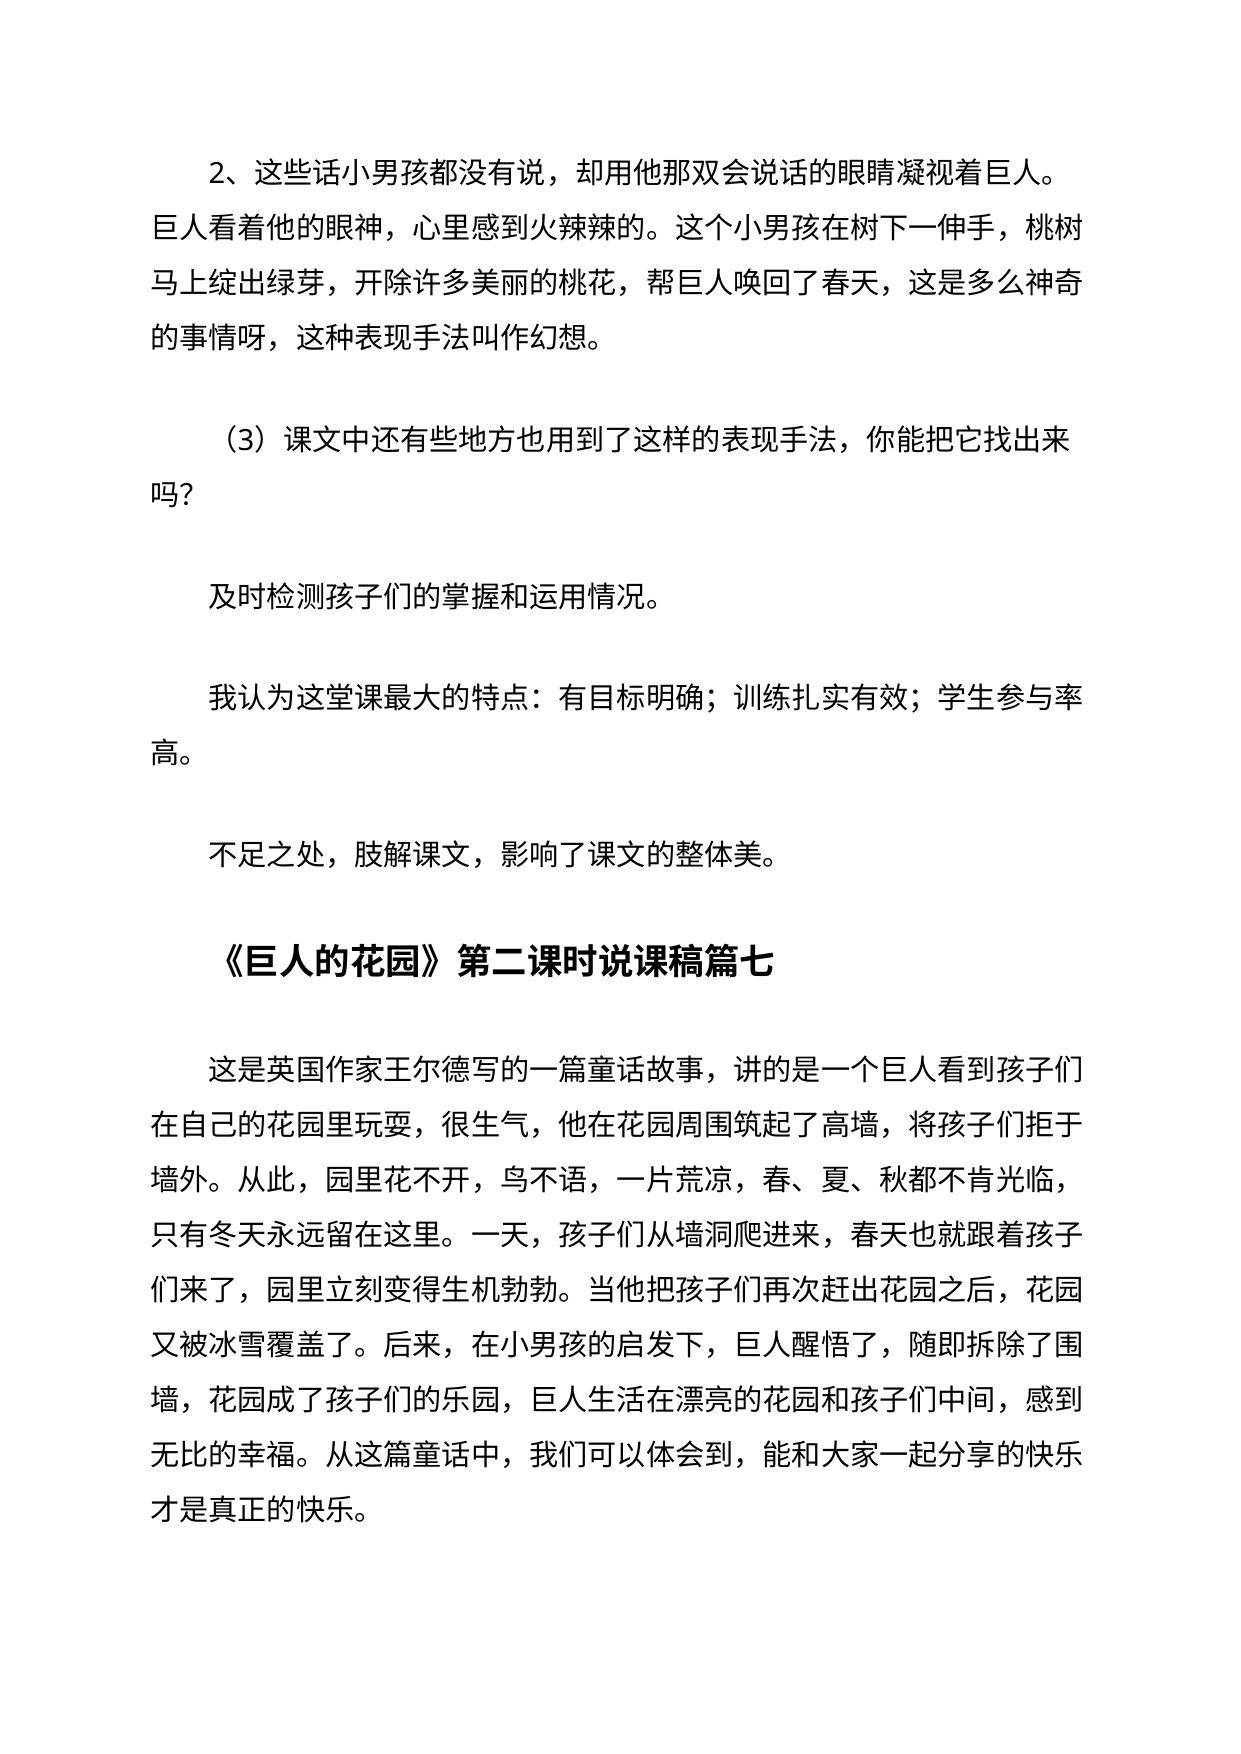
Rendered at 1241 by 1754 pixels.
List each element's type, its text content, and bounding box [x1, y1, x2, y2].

text （3）课文中还有些地方也用到了这样的表现手法，你能把它找出来吗？ [150, 417, 1090, 514]
text 这是英国作家王尔德写的一篇童话故事，讲的是一个巨人看到孩子们在自己的花园里玩耍，很生气，他在花园周围筑起了高墙，将孩子们拒于墙外。从此，园里花不开，鸟不语，一片荒凉，春、夏、秋都不肯光临，只有冬天永远留在这里。一天，孩子们从墙洞爬进来，春天也就跟着孩子们来了，园里立刻变得生机勃勃。当他把孩子们再次赶出花园之后，花园又被冰雪覆盖了。后来，在小男孩的启发下，巨人醒悟了，随即拆除了围墙，花园成了孩子们的乐园，巨人生活在漂亮的花园和孩子们中间，感到无比的幸福。从这篇童话中，我们可以体会到，能和大家一起分享的快乐才是真正的快乐。 [150, 1047, 1090, 1528]
text 及时检测孩子们的掌握和运用情况。 [150, 573, 1090, 616]
text 2、这些话小男孩都没有说，却用他那双会说话的眼睛凝视着巨人。巨人看着他的眼神，心里感到火辣辣的。这个小男孩在树下一伸手，桃树马上绽出绿芽，开除许多美丽的桃花，帮巨人唤回了春天，这是多么神奇的事情呀，这种表现手法叫作幻想。 [150, 150, 1090, 357]
text 《巨人的花园》第二课时说课稿篇七 [150, 933, 1090, 985]
text 我认为这堂课最大的特点：有目标明确；训练扎实有效；学生参与率高。 [150, 675, 1090, 772]
text 不足之处，肢解课文，影响了课文的整体美。 [150, 832, 1090, 874]
